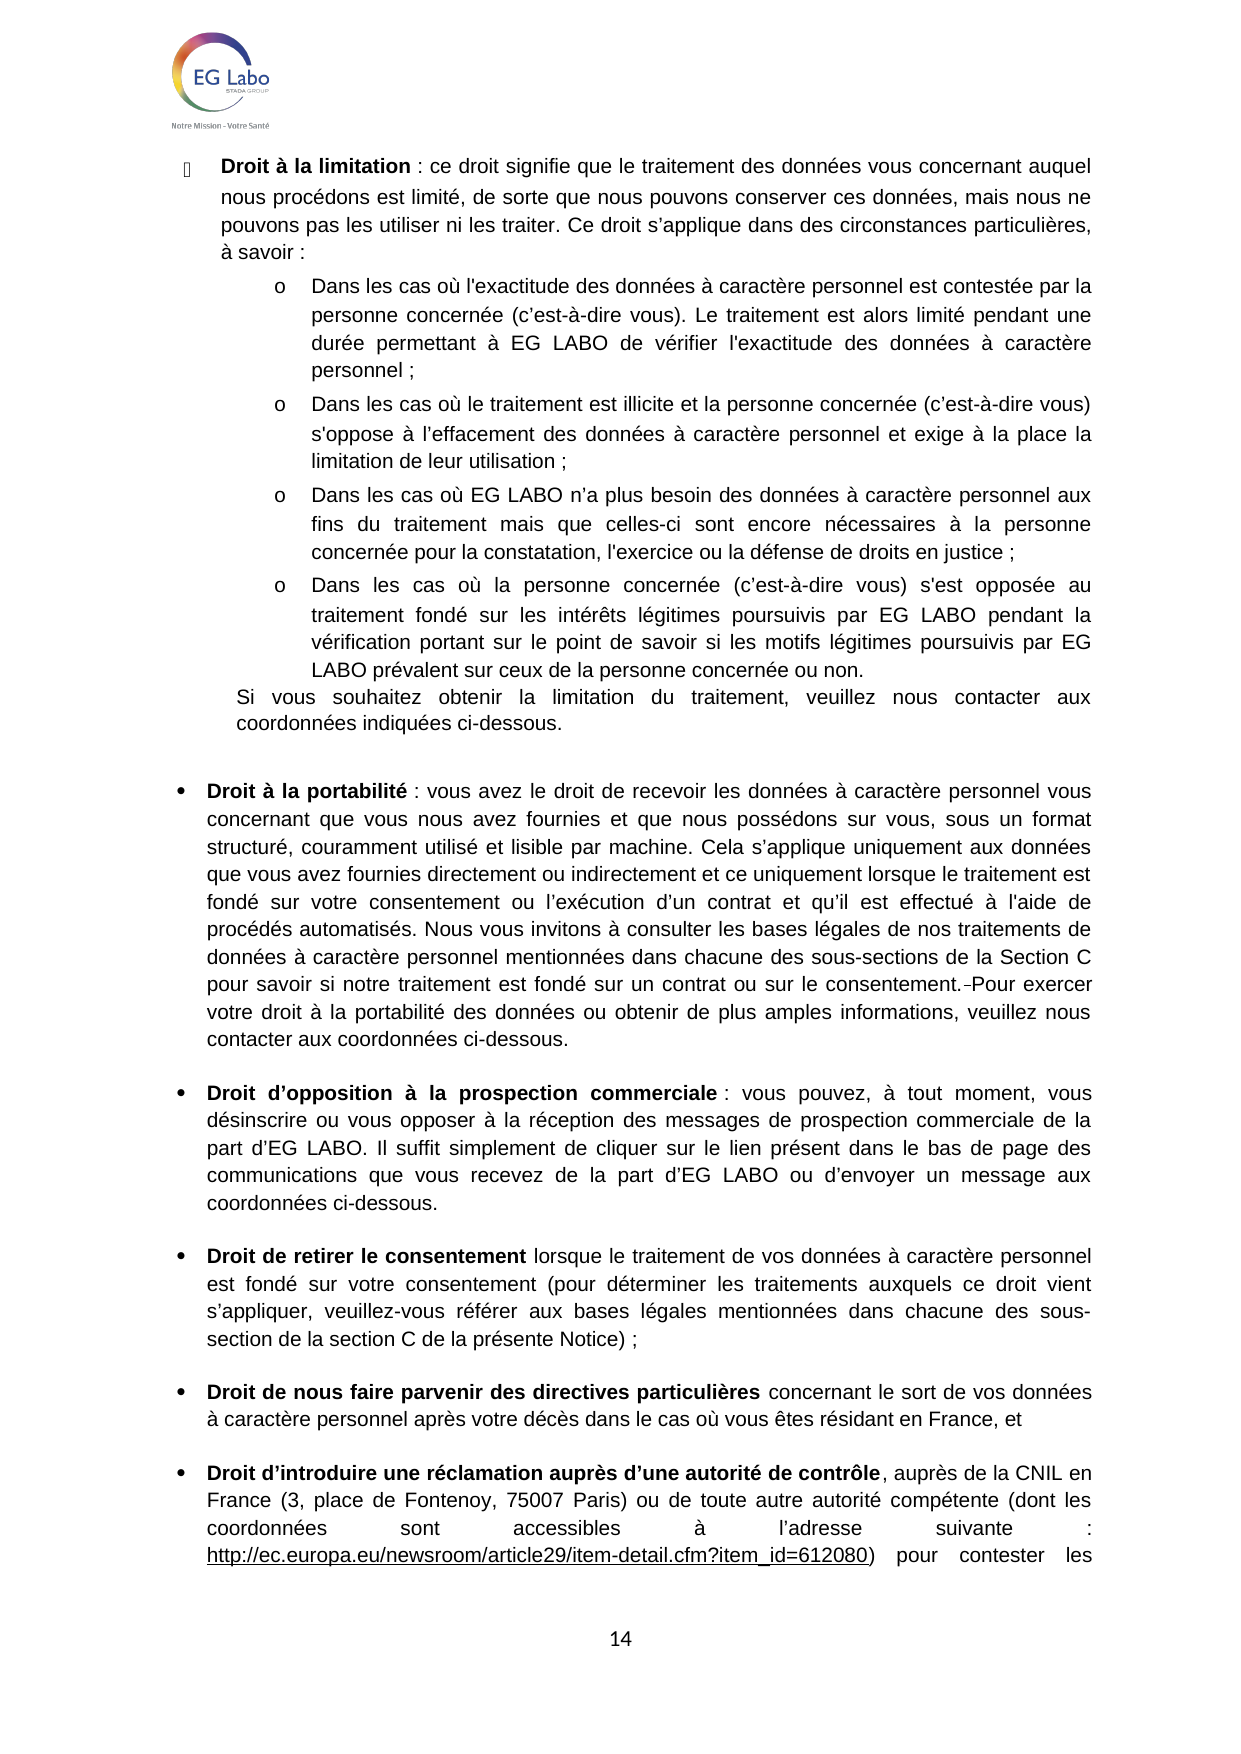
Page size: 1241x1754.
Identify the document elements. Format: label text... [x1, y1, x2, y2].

picture [147, 7, 289, 146]
list Dans les cas où le traitement est illicite et la personne concernée (c’est-à-dire vous) s'oppose à l’effacement des données à caractère personnel et exige à la place la limitation de leur utilisation ; [274, 392, 1093, 473]
list Dans les cas où EG LABO n’a plus besoin des données à caractère personnel aux fins du traitement mais que celles-ci sont encore nécessaires à la personne concernée pour la constatation, l'exercice ou la défense de droits en justice ; [274, 483, 1093, 563]
list Droit de nous faire parvenir des directives particulières concernant le sort de vos données à caractère personnel après votre décès dans le cas où vous êtes résidant en France, et [177, 1380, 1093, 1431]
list Droit à la limitation : ce droit signifie que le traitement des données vous concernant auquel nous procédons est limité, de sorte que nous pouvons conserver ces données, mais nous ne pouvons pas les utiliser ni les traiter. Ce droit s’applique dans des circonstances particulières, à savoir : [183, 148, 1093, 264]
list Droit d’opposition à la prospection commerciale : vous pouvez, à tout moment, vous désinscrire ou vous opposer à la réception des messages de prospection commerciale de la part d’EG LABO. Il suffit simplement de cliquer sur le lien présent dans le bas de page des communications que vous recevez de la part d’EG LABO ou d’envoyer un message aux coordonnées ci-dessous. [177, 1080, 1093, 1214]
list Dans les cas où l'exactitude des données à caractère personnel est contestée par la personne concernée (c’est-à-dire vous). Le traitement est alors limité pendant une durée permettant à EG LABO de vérifier l'exactitude des données à caractère personnel ; [274, 274, 1093, 382]
text Si vous souhaitez obtenir la limitation du traitement, veuillez nous contacter aux coordonnées indiquées ci-dessous. [236, 685, 1093, 735]
list Droit à la portabilité : vous avez le droit de recevoir les données à caractère personnel vous concernant que vous nous avez fournies et que nous possédons sur vous, sous un format structuré, couramment utilisé et lisible par machine. Cela s’applique uniquement aux données que vous avez fournies directement ou indirectement et ce uniquement lorsque le traitement est fondé sur votre consentement ou l’exécution d’un contrat et qu’il est effectué à l'aide de procédés automatisés. Nous vous invitons à consulter les bases légales de nos traitements de données à caractère personnel mentionnées dans chacune des sous-sections de la Section C pour savoir si notre traitement est fondé sur un contrat ou sur le consentement. Pour exercer votre droit à la portabilité des données ou obtenir de plus amples informations, veuillez nous contacter aux coordonnées ci-dessous. [177, 779, 1093, 1051]
list Droit de retirer le consentement lorsque le traitement de vos données à caractère personnel est fondé sur votre consentement (pour déterminer les traitements auxquels ce droit vient s’appliquer, veuillez-vous référer aux bases légales mentionnées dans chacune des sous-section de la section C de la présente Notice) ; [177, 1244, 1093, 1350]
list Dans les cas où la personne concernée (c’est-à-dire vous) s'est opposée au traitement fondé sur les intérêts légitimes poursuivis par EG LABO pendant la vérification portant sur le point de savoir si les motifs légitimes poursuivis par EG LABO prévalent sur ceux de la personne concernée ou non. [274, 573, 1093, 682]
